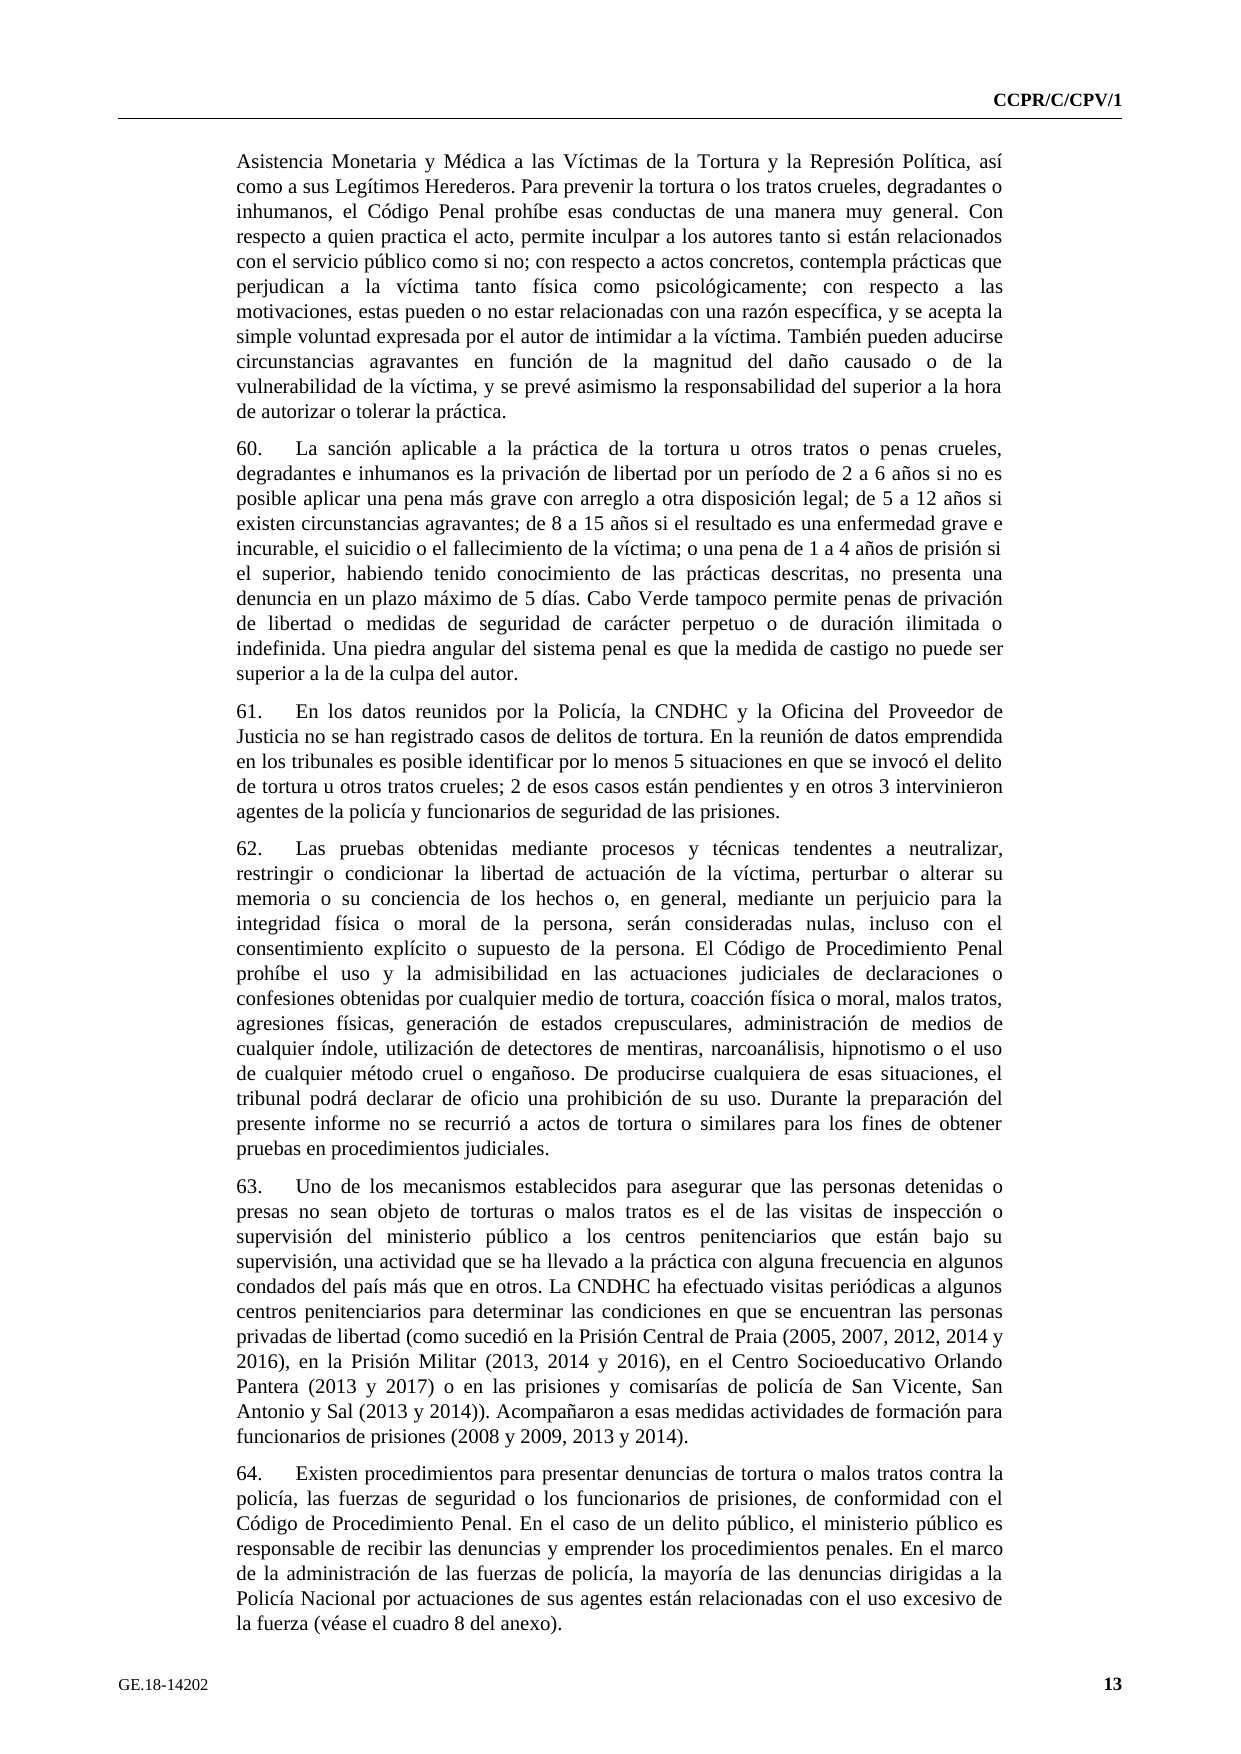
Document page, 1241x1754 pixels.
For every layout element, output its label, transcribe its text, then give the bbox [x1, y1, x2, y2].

text 61. En los datos reunidos por la Policía, la CNDHC y la Oficina del Proveedor de Justicia no se han registrado casos de delitos de tortura. En la reunión de datos emprendida en los tribunales es posible identificar por lo menos 5 situaciones en que se invocó el delito de tortura u otros tratos crueles; 2 de esos casos están pendientes y en otros 3 intervinieron agentes de la policía y funcionarios de seguridad de las prisiones. [236, 698, 1004, 823]
text 63. Uno de los mecanismos establecidos para asegurar que las personas detenidas o presas no sean objeto de torturas o malos tratos es el de las visitas de inspección o supervisión del ministerio público a los centros penitenciarios que están bajo su supervisión, una actividad que se ha llevado a la práctica con alguna frecuencia en algunos condados del país más que en otros. La CNDHC ha efectuado visitas periódicas a algunos centros penitenciarios para determinar las condiciones en que se encuentran las personas privadas de libertad (como sucedió en la Prisión Central de Praia (2005, 2007, 2012, 2014 y 2016), en la Prisión Militar (2013, 2014 y 2016), en el Centro Socioeducativo Orlando Pantera (2013 y 2017) o en las prisiones y comisarías de policía de San Vicente, San Antonio y Sal (2013 y 2014)). Acompañaron a esas medidas actividades de formación para funcionarios de prisiones (2008 y 2009, 2013 y 2014). [236, 1173, 1004, 1448]
text 62. Las pruebas obtenidas mediante procesos y técnicas tendentes a neutralizar, restringir o condicionar la libertad de actuación de la víctima, perturbar o alterar su memoria o su conciencia de los hechos o, en general, mediante un perjuicio para la integridad física o moral de la persona, serán consideradas nulas, incluso con el consentimiento explícito o supuesto de la persona. El Código de Procedimiento Penal prohíbe el uso y la admisibilidad en las actuaciones judiciales de declaraciones o confesiones obtenidas por cualquier medio de tortura, coacción física o moral, malos tratos, agresiones físicas, generación de estados crepusculares, administración de medios de cualquier índole, utilización de detectores de mentiras, narcoanálisis, hipnotismo o el uso de cualquier método cruel o engañoso. De producirse cualquiera de esas situaciones, el tribunal podrá declarar de oficio una prohibición de su uso. Durante la preparación del presente informe no se recurrió a actos de tortura o similares para los fines de obtener pruebas en procedimientos judiciales. [236, 835, 1004, 1160]
text 60. La sanción aplicable a la práctica de la tortura u otros tratos o penas crueles, degradantes e inhumanos es la privación de libertad por un período de 2 a 6 años si no es posible aplicar una pena más grave con arreglo a otra disposición legal; de 5 a 12 años si existen circunstancias agravantes; de 8 a 15 años si el resultado es una enfermedad grave e incurable, el suicidio o el fallecimiento de la víctima; o una pena de 1 a 4 años de prisión si el superior, habiendo tenido conocimiento de las prácticas descritas, no presenta una denuncia en un plazo máximo de 5 días. Cabo Verde tampoco permite penas de privación de libertad o medidas de seguridad de carácter perpetuo o de duración ilimitada o indefinida. Una piedra angular del sistema penal es que la medida de castigo no puede ser superior a la de la culpa del autor. [236, 435, 1004, 685]
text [236, 148, 1004, 423]
text 64. Existen procedimientos para presentar denuncias de tortura o malos tratos contra la policía, las fuerzas de seguridad o los funcionarios de prisiones, de conformidad con el Código de Procedimiento Penal. En el caso de un delito público, el ministerio público es responsable de recibir las denuncias y emprender los procedimientos penales. En el marco de la administración de las fuerzas de policía, la mayoría de las denuncias dirigidas a la Policía Nacional por actuaciones de sus agentes están relacionadas con el uso excesivo de la fuerza (véase el cuadro 8 del anexo). [236, 1460, 1004, 1635]
